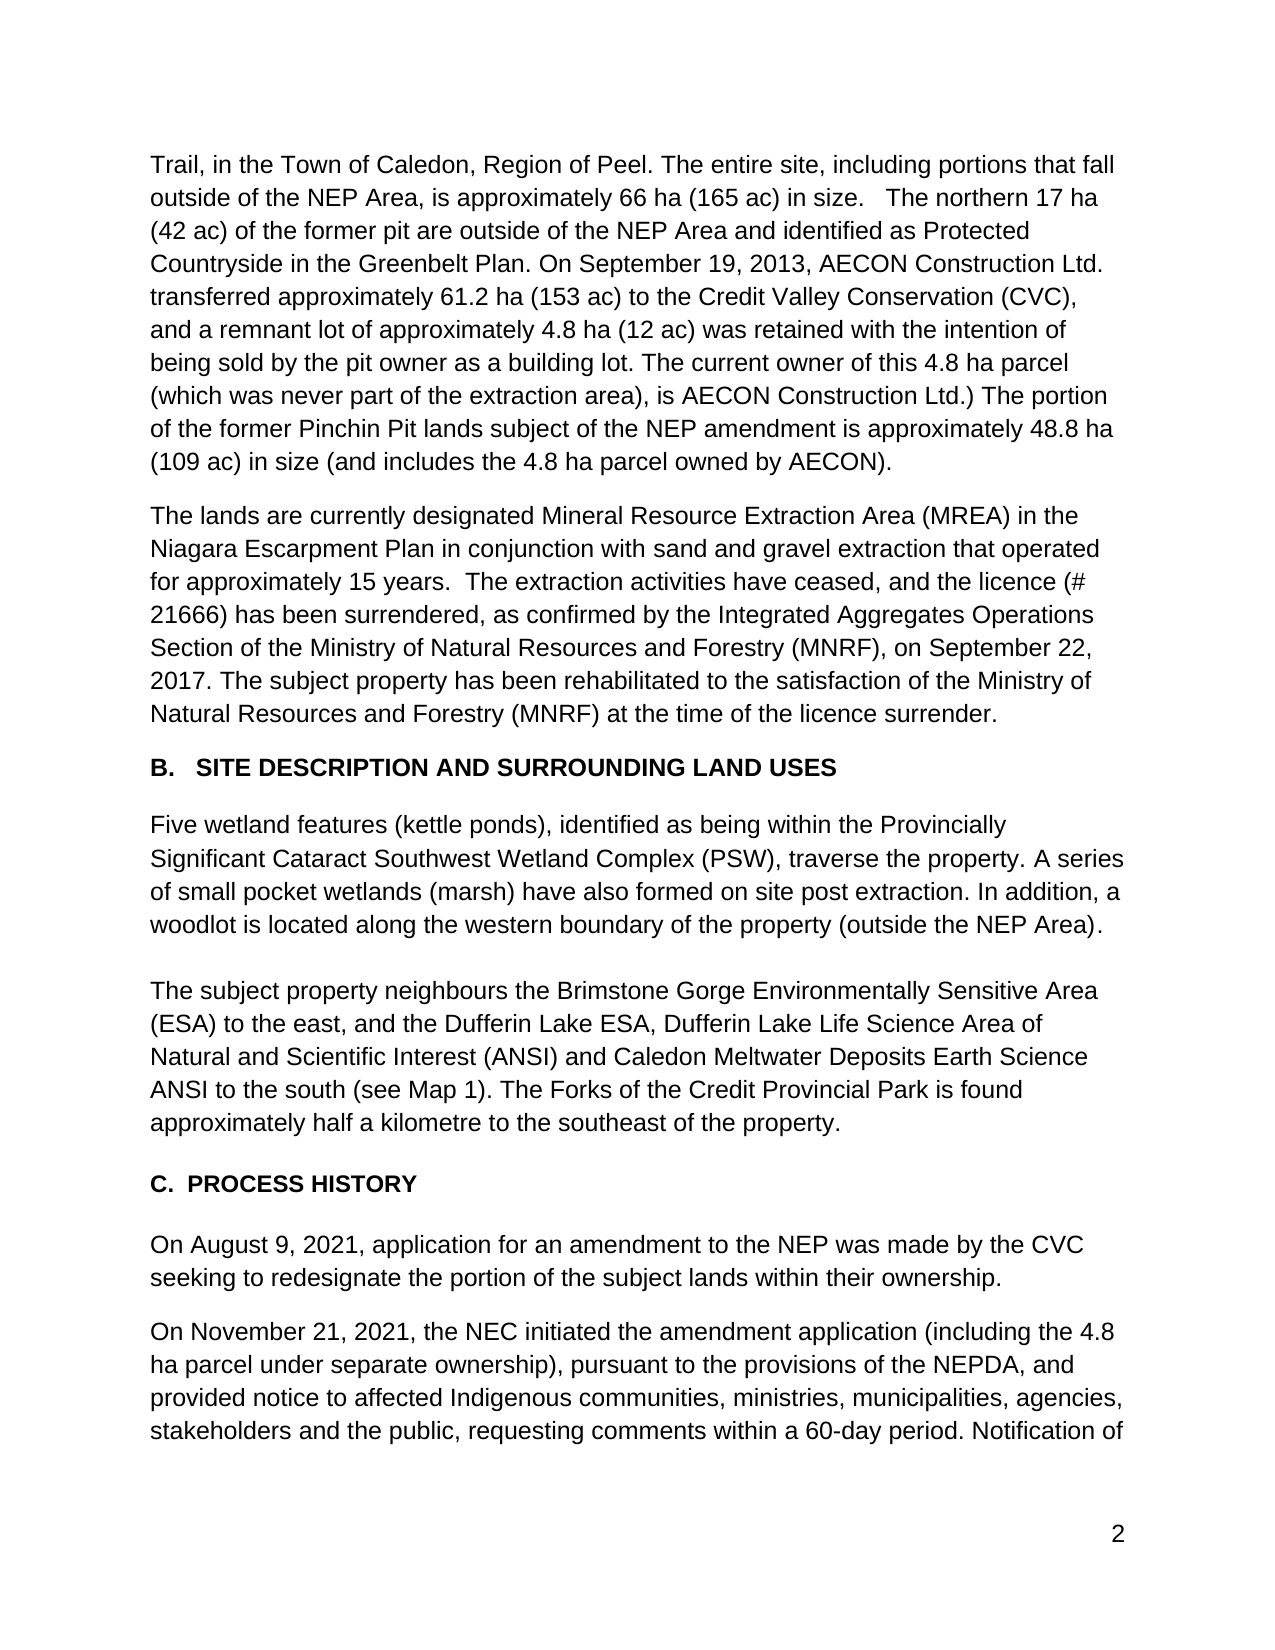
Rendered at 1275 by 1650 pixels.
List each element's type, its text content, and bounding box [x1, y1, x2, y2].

text The subject property neighbours the Brimstone Gorge Environmentally Sensitive Area [150, 976, 1125, 1004]
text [150, 1317, 1125, 1445]
text approximately half a kilometre to the southeast of the property. [150, 1108, 1125, 1136]
text Trail, in the Town of Caledon, Region of Peel. The entire site, including portions that fall outside of the NEP Area, is approximately 66 ha (165 ac) in size. The northern 17 ha (42 ac) of the former pit are outside of the NEP Area and identified as Protected Countryside in the Greenbelt Plan. On September 19, 2013, AECON Construction Ltd. transferred approximately 61.2 ha (153 ac) to the Credit Valley Conservation (CVC), and a remnant lot of approximately 4.8 ha (12 ac) was retained with the intention of being sold by the pit owner as a building lot. The current owner of this 4.8 ha parcel (which was never part of the extraction area), is AECON Construction Ltd.) The portion of the former Pinchin Pit lands subject of the NEP amendment is approximately 48.8 ha (109 ac) in size (and includes the 4.8 ha parcel owned by AECON). [150, 150, 1125, 476]
text On August 9, 2021, application for an amendment to the NEP was made by the CVC seeking to redesignate the portion of the subject lands within their ownership. [150, 1230, 1125, 1292]
text The lands are currently designated Mineral Resource Extraction Area (MREA) in the Niagara Escarpment Plan in conjunction with sand and gravel extraction that operated for approximately 15 years. The extraction activities have ceased, and the licence (# 21666) has been surrendered, as confirmed by the Integrated Aggregates Operations Section of the Ministry of Natural Resources and Forestry (MNRF), on September 22, 2017. The subject property has been rehabilitated to the satisfaction of the Ministry of Natural Resources and Forestry (MNRF) at the time of the licence surrender. [150, 501, 1125, 728]
text Natural and Scientific Interest (ANSI) and Caledon Meltwater Deposits Earth Science [150, 1042, 1125, 1070]
text Five wetland features (kettle ponds), identified as being within the Provincially Significant Cataract Southwest Wetland Complex (PSW), traverse the property. A series of small pocket wetlands (marsh) have also formed on site post extraction. In addition, a woodlot is located along the western boundary of the property (outside the NEP Area). [150, 811, 1125, 938]
text ANSI to the south (see Map 1). The Forks of the Credit Provincial Park is found [150, 1075, 1125, 1103]
subtitle B. SITE DESCRIPTION AND SURROUNDING LAND USES [150, 753, 1125, 782]
text (ESA) to the east, and the Dufferin Lake ESA, Dufferin Lake Life Science Area of [150, 1009, 1125, 1037]
subtitle C. PROCESS HISTORY [150, 1169, 1125, 1197]
